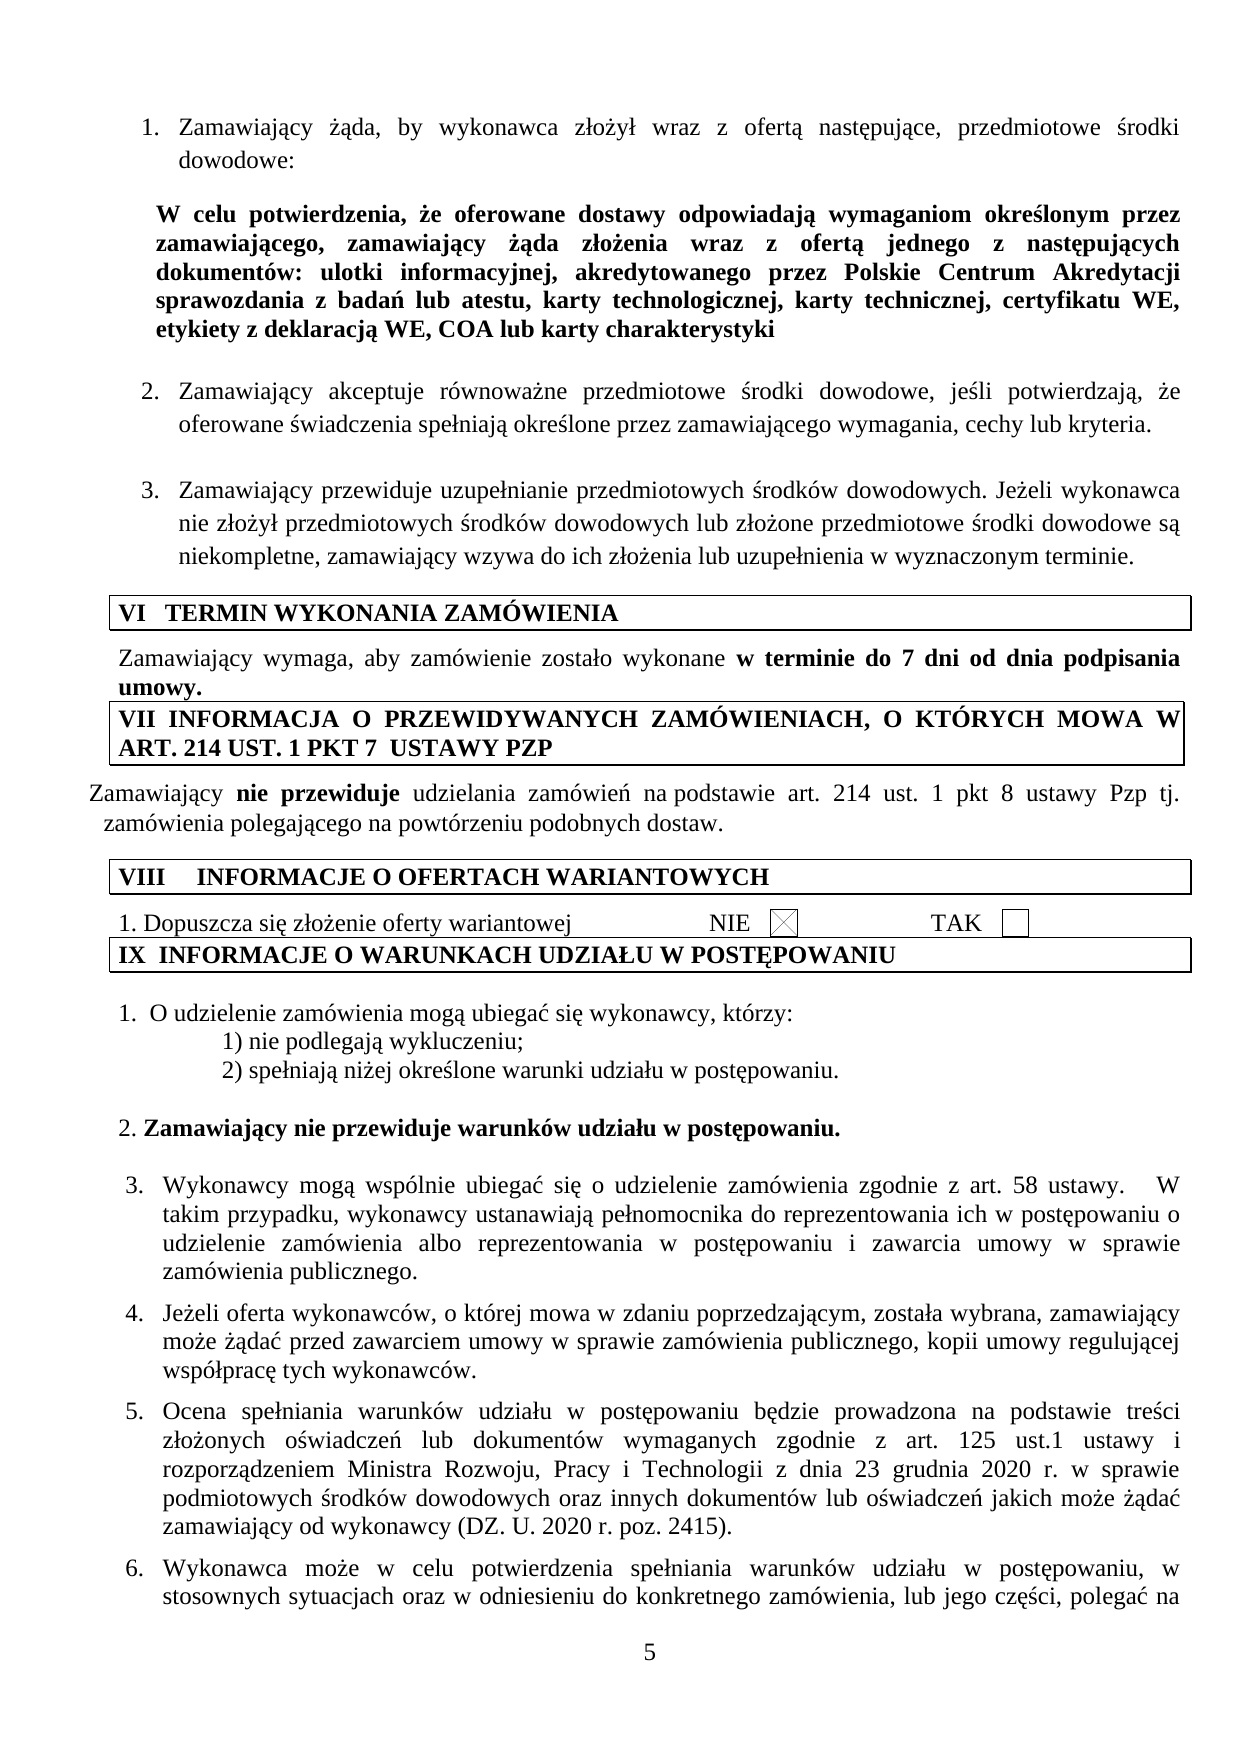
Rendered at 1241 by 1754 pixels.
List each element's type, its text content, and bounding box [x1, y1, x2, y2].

list Ocena spełniania warunków udziału w postępowaniu będzie prowadzona na podstawie treści złożonych oświadczeń lub dokumentów wymaganych zgodnie z art. 125 ust.1 ustawy i rozporządzeniem Ministra Rozwoju, Pracy i Technologii z dnia 23 grudnia 2020 r. w sprawie podmiotowych środków dowodowych oraz innych dokumentów lub oświadczeń jakich może żądać zamawiający od wykonawcy (DZ. U. 2020 r. poz. 2415). [125, 1396, 1181, 1540]
list VII INFORMACJA O PRZEWIDYWANYCH ZAMÓWIENIACH, O KTÓRYCH MOWA W ART. 214 UST. 1 PKT 7 USTAWY PZP [110, 702, 1183, 764]
list W celu potwierdzenia, że oferowane dostawy odpowiadają wymaganiom określonym przez zamawiającego, zamawiający żąda złożenia wraz z ofertą jednego z następujących dokumentów: ulotki informacyjnej, akredytowanego przez Polskie Centrum Akredytacji sprawozdania z badań lub atestu, karty technologicznej, karty technicznej, certyfikatu WE, etykiety z deklaracją WE, COA lub karty charakterystyki [156, 199, 1181, 343]
list Jeżeli oferta wykonawców, o której mowa w zdaniu poprzedzającym, została wybrana, zamawiający może żądać przed zawarciem umowy w sprawie zamówienia publicznego, kopii umowy regulującej współpracę tych wykonawców. [125, 1298, 1181, 1384]
text 2. Zamawiający nie przewiduje warunków udziału w postępowaniu. [118, 1113, 1181, 1141]
list Zamawiający przewiduje uzupełnianie przedmiotowych środków dowodowych. Jeżeli wykonawca nie złożył przedmiotowych środków dowodowych lub złożone przedmiotowe środki dowodowe są niekompletne, zamawiający wzywa do ich złożenia lub uzupełnienia w wyznaczonym terminie. [141, 475, 1181, 570]
text Zamawiający wymaga, aby zamówienie zostało wykonane w terminie do 7 dni od dnia podpisania umowy. [118, 643, 1181, 701]
text 1. Dopuszcza się złożenie oferty wariantowej NIE TAK [118, 908, 770, 937]
list Zamawiający żąda, by wykonawca złożył wraz z ofertą następujące, przedmiotowe środki dowodowe: [141, 112, 1181, 174]
text 1. Dopuszcza się złożenie oferty wariantowej NIE TAK [798, 908, 1181, 937]
list Wykonawcy mogą wspólnie ubiegać się o udzielenie zamówienia zgodnie z art. 58 ustawy. W takim przypadku, wykonawcy ustanawiają pełnomocnika do reprezentowania ich w postępowaniu o udzielenie zamówienia albo reprezentowania w postępowaniu i zawarcia umowy w sprawie zamówienia publicznego. [125, 1170, 1181, 1285]
list 2) spełniają niżej określone warunki udziału w postępowaniu. [222, 1055, 1181, 1084]
text 1. O udzielenie zamówienia mogą ubiegać się wykonawcy, którzy: [118, 998, 1181, 1026]
list Zamawiający akceptuje równoważne przedmiotowe środki dowodowe, jeśli potwierdzają, że oferowane świadczenia spełniają określone przez zamawiającego wymagania, cechy lub kryteria. [141, 376, 1181, 438]
list IX INFORMACJE O WARUNKACH UDZIAŁU W POSTĘPOWANIU [110, 938, 1190, 971]
list 1) nie podlegają wykluczeniu; [222, 1026, 1181, 1055]
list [125, 1553, 1181, 1610]
list VI TERMIN WYKONANIA ZAMÓWIENIA [110, 596, 1190, 629]
list Zamawiający nie przewiduje udzielania zamówień na podstawie art. 214 ust. 1 pkt 8 ustawy Pzp tj. zamówienia polegającego na powtórzeniu podobnych dostaw. [88, 778, 1181, 837]
list VIII INFORMACJE O OFERTACH WARIANTOWYCH [110, 860, 1190, 893]
